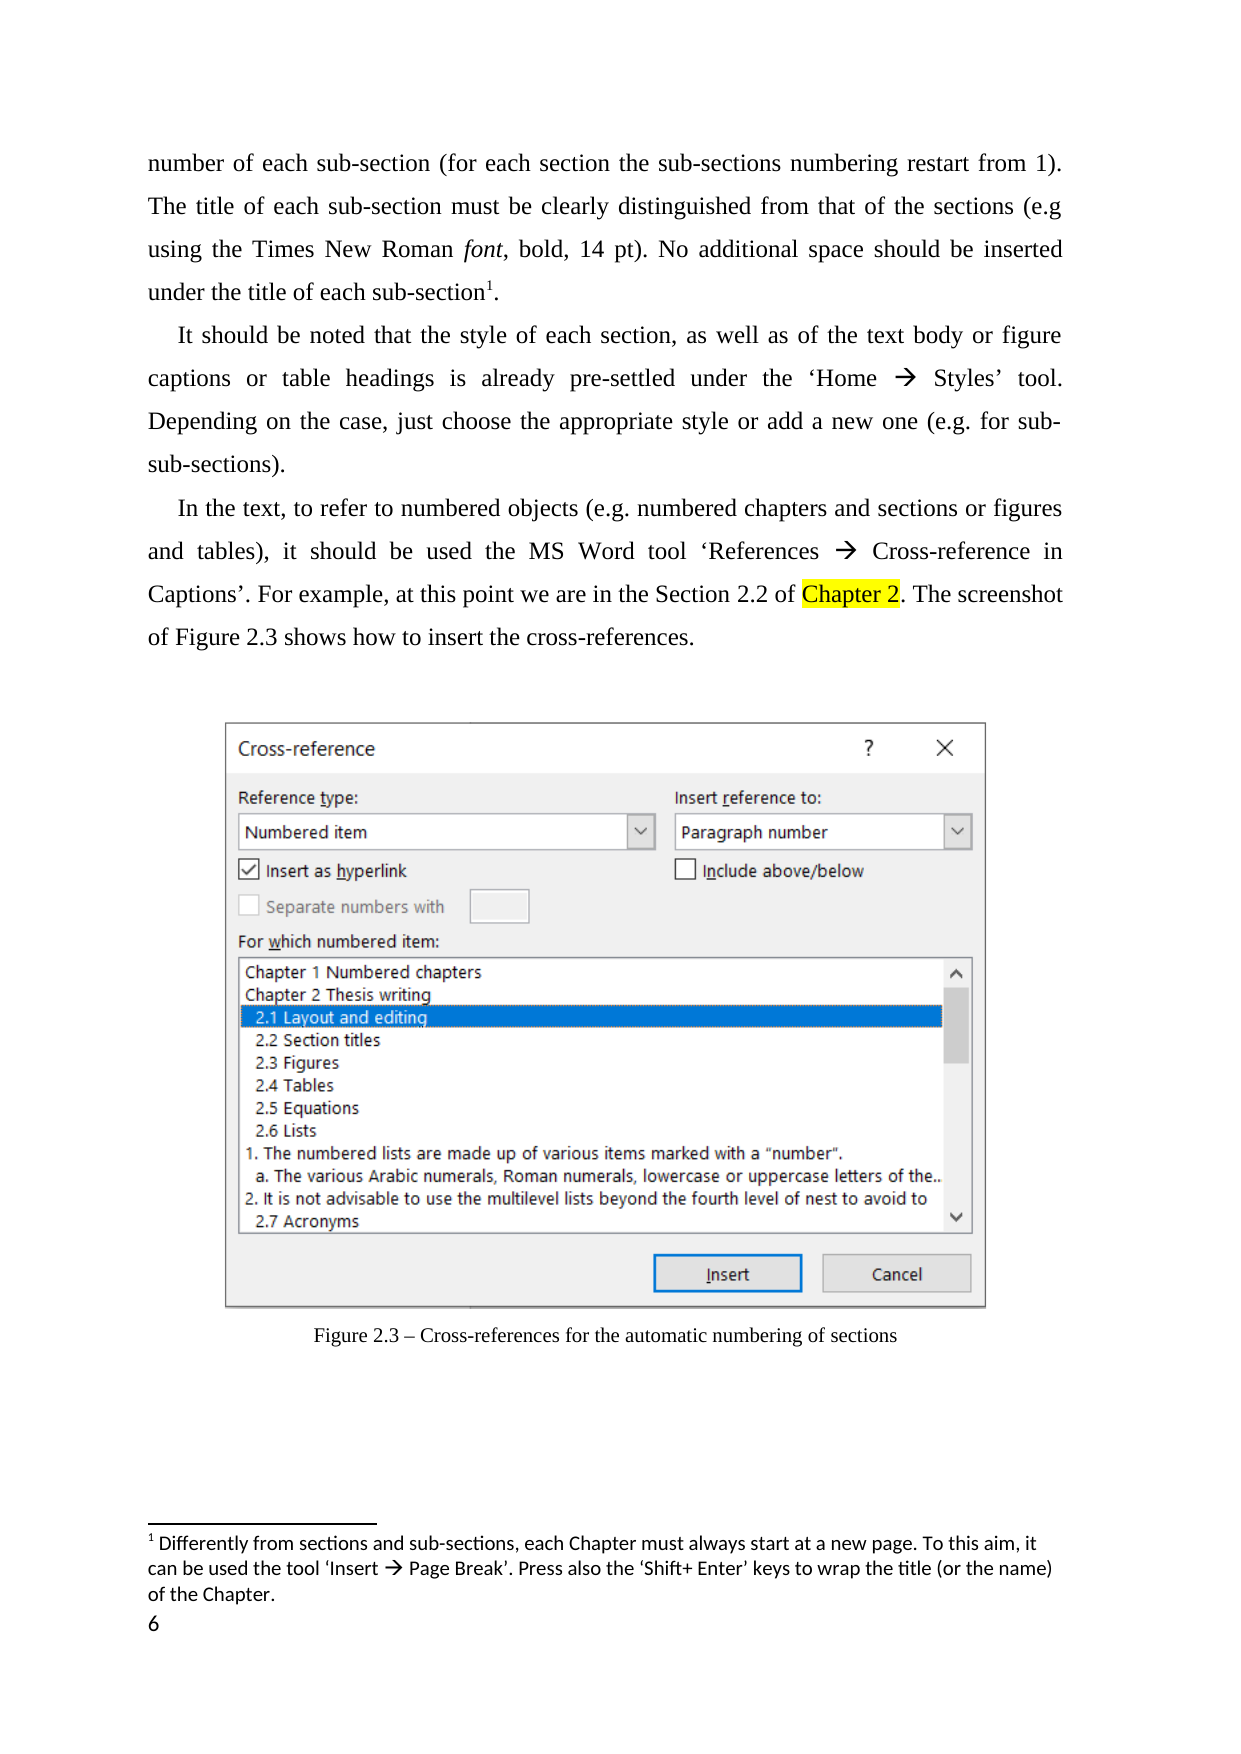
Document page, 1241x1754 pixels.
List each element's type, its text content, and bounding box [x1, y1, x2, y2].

text Figure 2.3 – Cross-references for the automatic numbering of sections [148, 1323, 1063, 1347]
picture [224, 722, 987, 1309]
text In the text, to refer to numbered objects (e.g. numbered chapters and sections or figures and tables), it should be used the MS Word tool ‘References Cross-reference in Captions’. For example, at this point we are in the Section 2.2 of Chapter 2. The screenshot of Figure 2.3 shows how to insert the cross-references. [148, 493, 1063, 651]
text It should be noted that the style of each section, as well as of the text body or figure captions or table headings is already pre-settled under the ‘Home Styles’ tool. Depending on the case, just choose the appropriate style or add a new one (e.g. for sub-sub-sections). [148, 320, 1063, 478]
